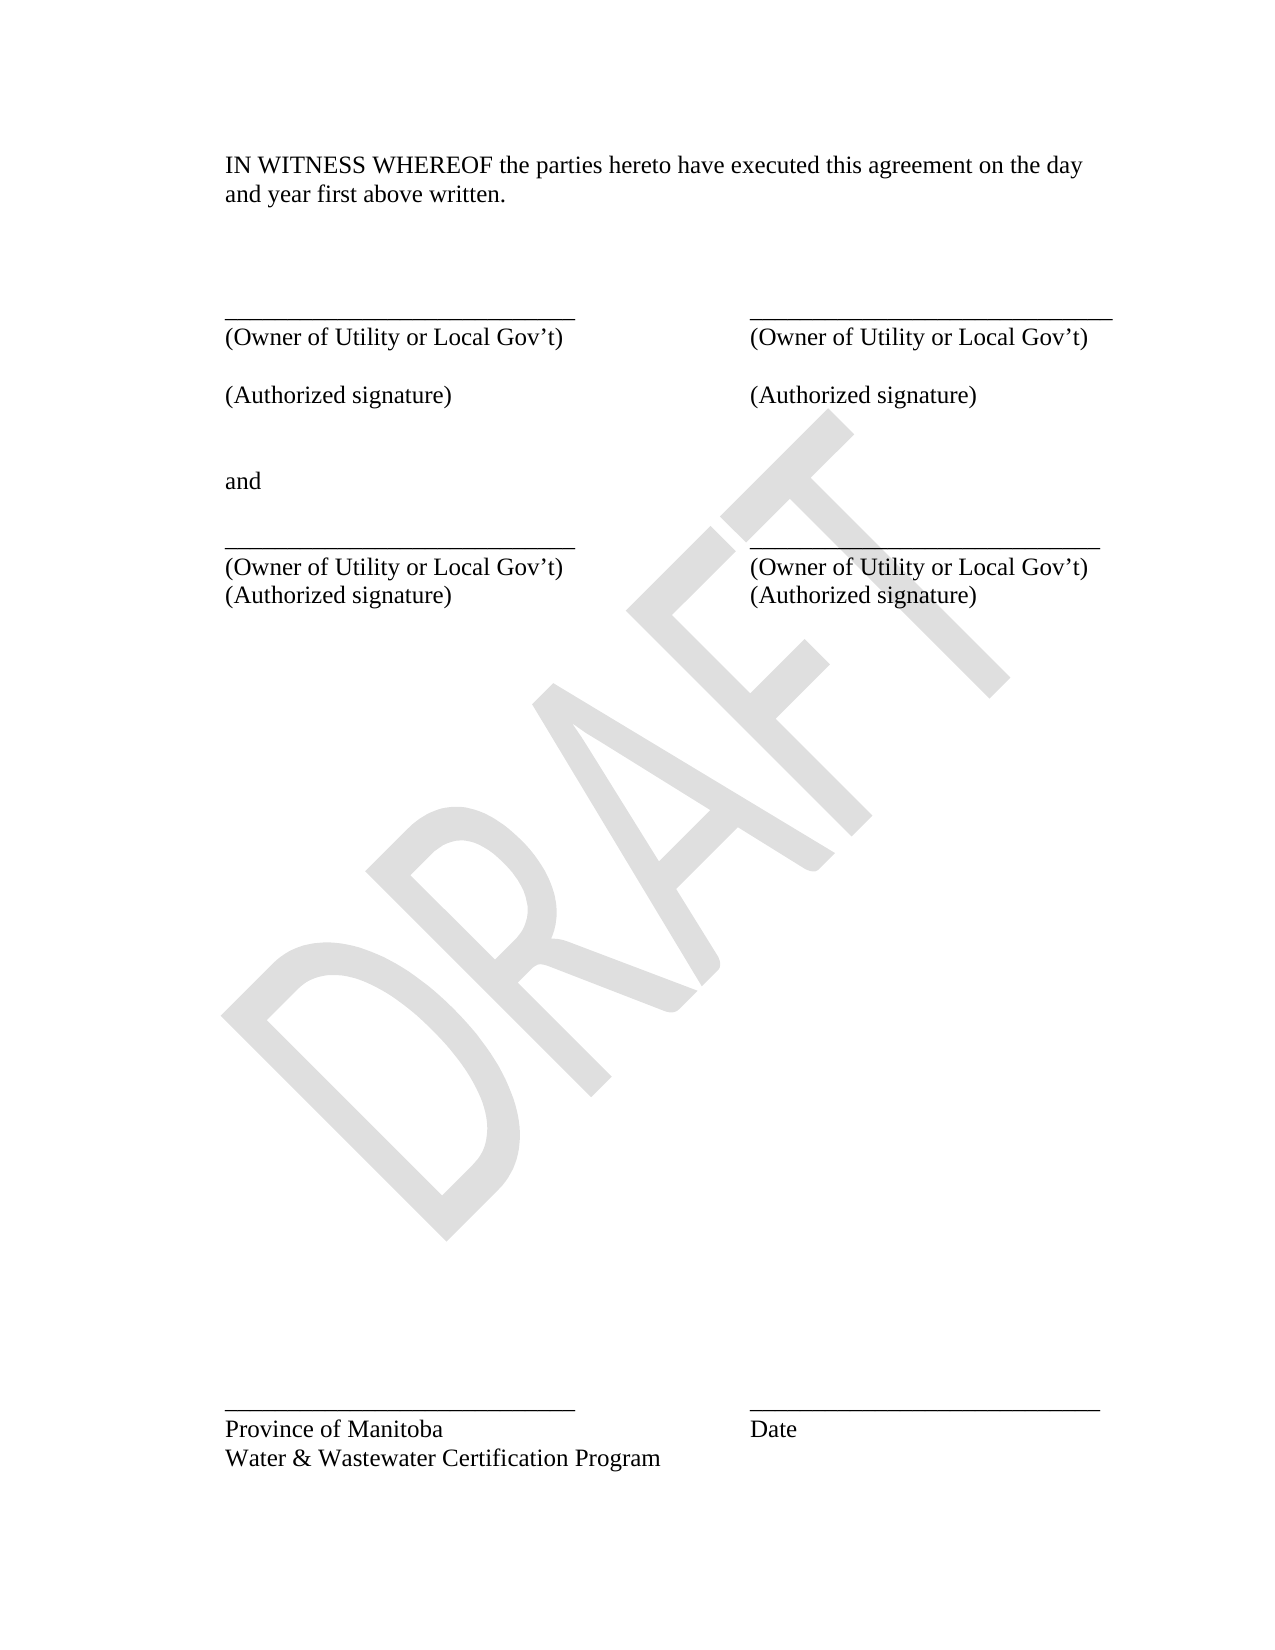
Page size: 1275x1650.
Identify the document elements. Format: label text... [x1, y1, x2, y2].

list (Authorized signature) (Authorized signature) [225, 581, 1125, 609]
list Water & Wastewater Certification Program [225, 1443, 1125, 1472]
list ____________________________ ____________________________ [225, 1386, 1125, 1414]
list (Owner of Utility or Local Gov’t) (Owner of Utility or Local Gov’t) [225, 322, 1125, 380]
list ____________________________ _____________________________ [225, 294, 1125, 322]
list Province of Manitoba Date [225, 1414, 1125, 1443]
text and [150, 466, 1125, 495]
text (Owner of Utility or Local Gov’t) (Owner of Utility or Local Gov’t) [150, 552, 1125, 581]
list (Authorized signature) (Authorized signature) [225, 380, 1125, 409]
text ____________________________ ____________________________ [150, 523, 1125, 552]
list IN WITNESS WHEREOF the parties hereto have executed this agreement on the day and year first above written. [225, 150, 1125, 207]
